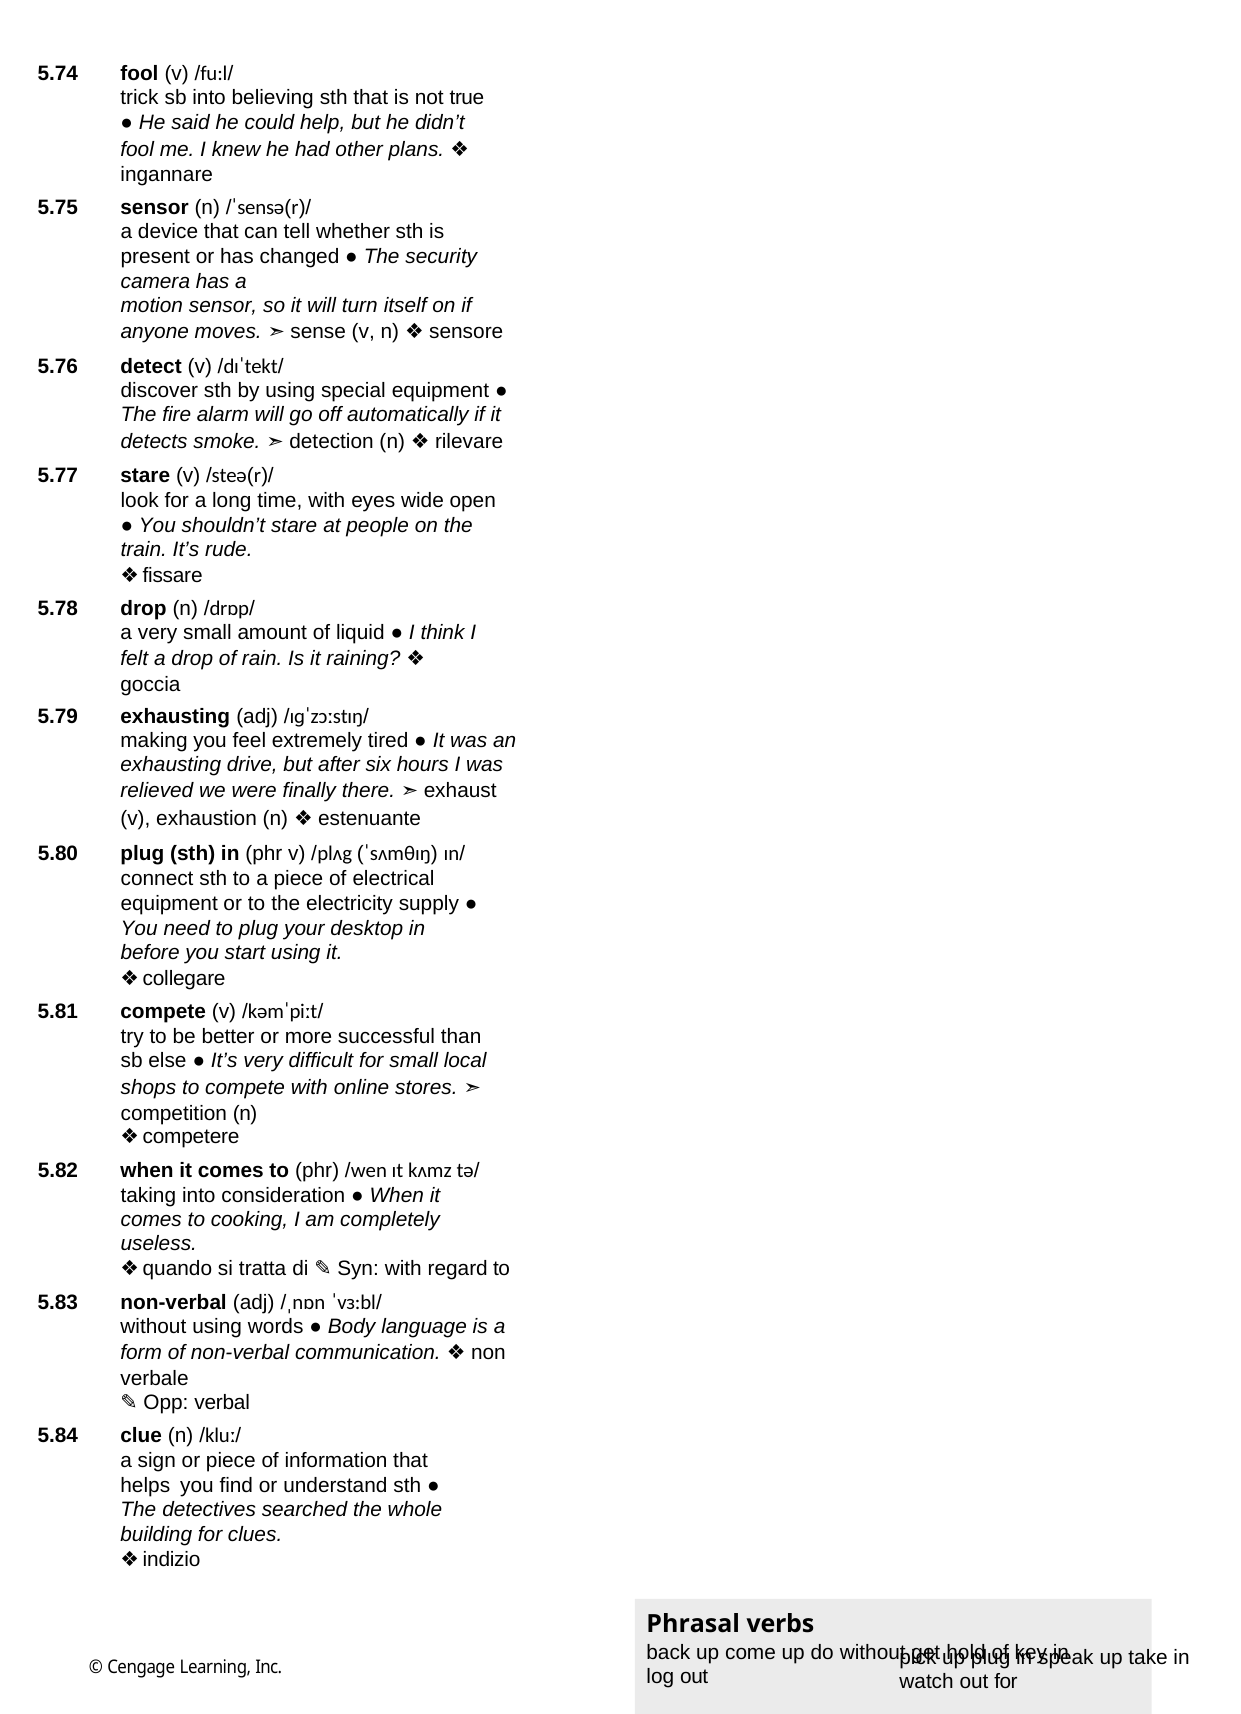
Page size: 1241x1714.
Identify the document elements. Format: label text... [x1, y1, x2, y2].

list exhausting (adj) /ɪɡˈzɔːstɪŋ/ [37, 704, 593, 729]
text discover sth by using special equipment ● The fire alarm will go off automatically if it detects smoke. ➣ detection (n) ❖ rilevare [120, 378, 513, 455]
list clue (n) /kluː/ [37, 1423, 593, 1448]
list plug (sth) in (phr v) /plʌg (ˈsʌmθɪŋ) ɪn/ connect sth to a piece of electrical equipment or to the electricity supply ● You need to plug your desktop in before you start using it. [38, 840, 487, 964]
text try to be better or more successful than sb else ● It’s very difficult for small local shops to compete with online stores. ➣ competition (n) [120, 1023, 495, 1124]
text a device that can tell whether sth is present or has changed ● The security camera has a [120, 219, 486, 292]
list drop (n) /drɒp/ [37, 595, 593, 621]
list compete (v) /kəmˈpiːt/ [37, 998, 593, 1023]
text without using words ● Body language is a form of non-verbal communication. ❖ non verbale [120, 1314, 513, 1389]
text a very small amount of liquid ● I think I felt a drop of rain. Is it raining? ❖ goccia [120, 621, 486, 696]
list detect (v) /dɪˈtekt/ [37, 353, 593, 378]
text making you feel extremely tired ● It was an exhausting drive, but after six hours I was relieved we were finally there. ➣ exhaust (v), exhaustion (n) ❖ estenuante [120, 729, 524, 832]
text ✎ Opp: verbal [120, 1389, 593, 1414]
list stare (v) /steə(r)/ [37, 462, 593, 488]
list competere [120, 1124, 593, 1149]
list non-verbal (adj) /ˌnɒn ˈvɜ:bl/ [37, 1289, 593, 1314]
list when it comes to (phr) /wen ɪt kʌmz tə/ taking into consideration ● When it comes to cooking, I am completely useless. [38, 1157, 480, 1255]
text look for a long time, with eyes wide open ● You shouldn’t stare at people on the train. It’s rude. [120, 488, 513, 561]
list He said he could help, but he didn’t fool me. I knew he had other plans. ❖ ingannare [120, 111, 494, 186]
list quando si tratta di ✎ Syn: with regard to [120, 1255, 593, 1281]
text a sign or piece of information that helps you find or understand sth ● The detectives searched the whole building for clues. [120, 1448, 469, 1546]
text motion sensor, so it will turn itself on if anyone moves. ➣ sense (v, n) ❖ sensore [120, 293, 513, 344]
text trick sb into believing sth that is not true [120, 86, 593, 109]
list sensor (n) /ˈsensə(r)/ [37, 194, 593, 219]
list collegare [120, 964, 593, 990]
list fool (v) /fu:l/ [37, 60, 593, 86]
list indizio [120, 1546, 593, 1572]
list fissare [120, 562, 593, 587]
